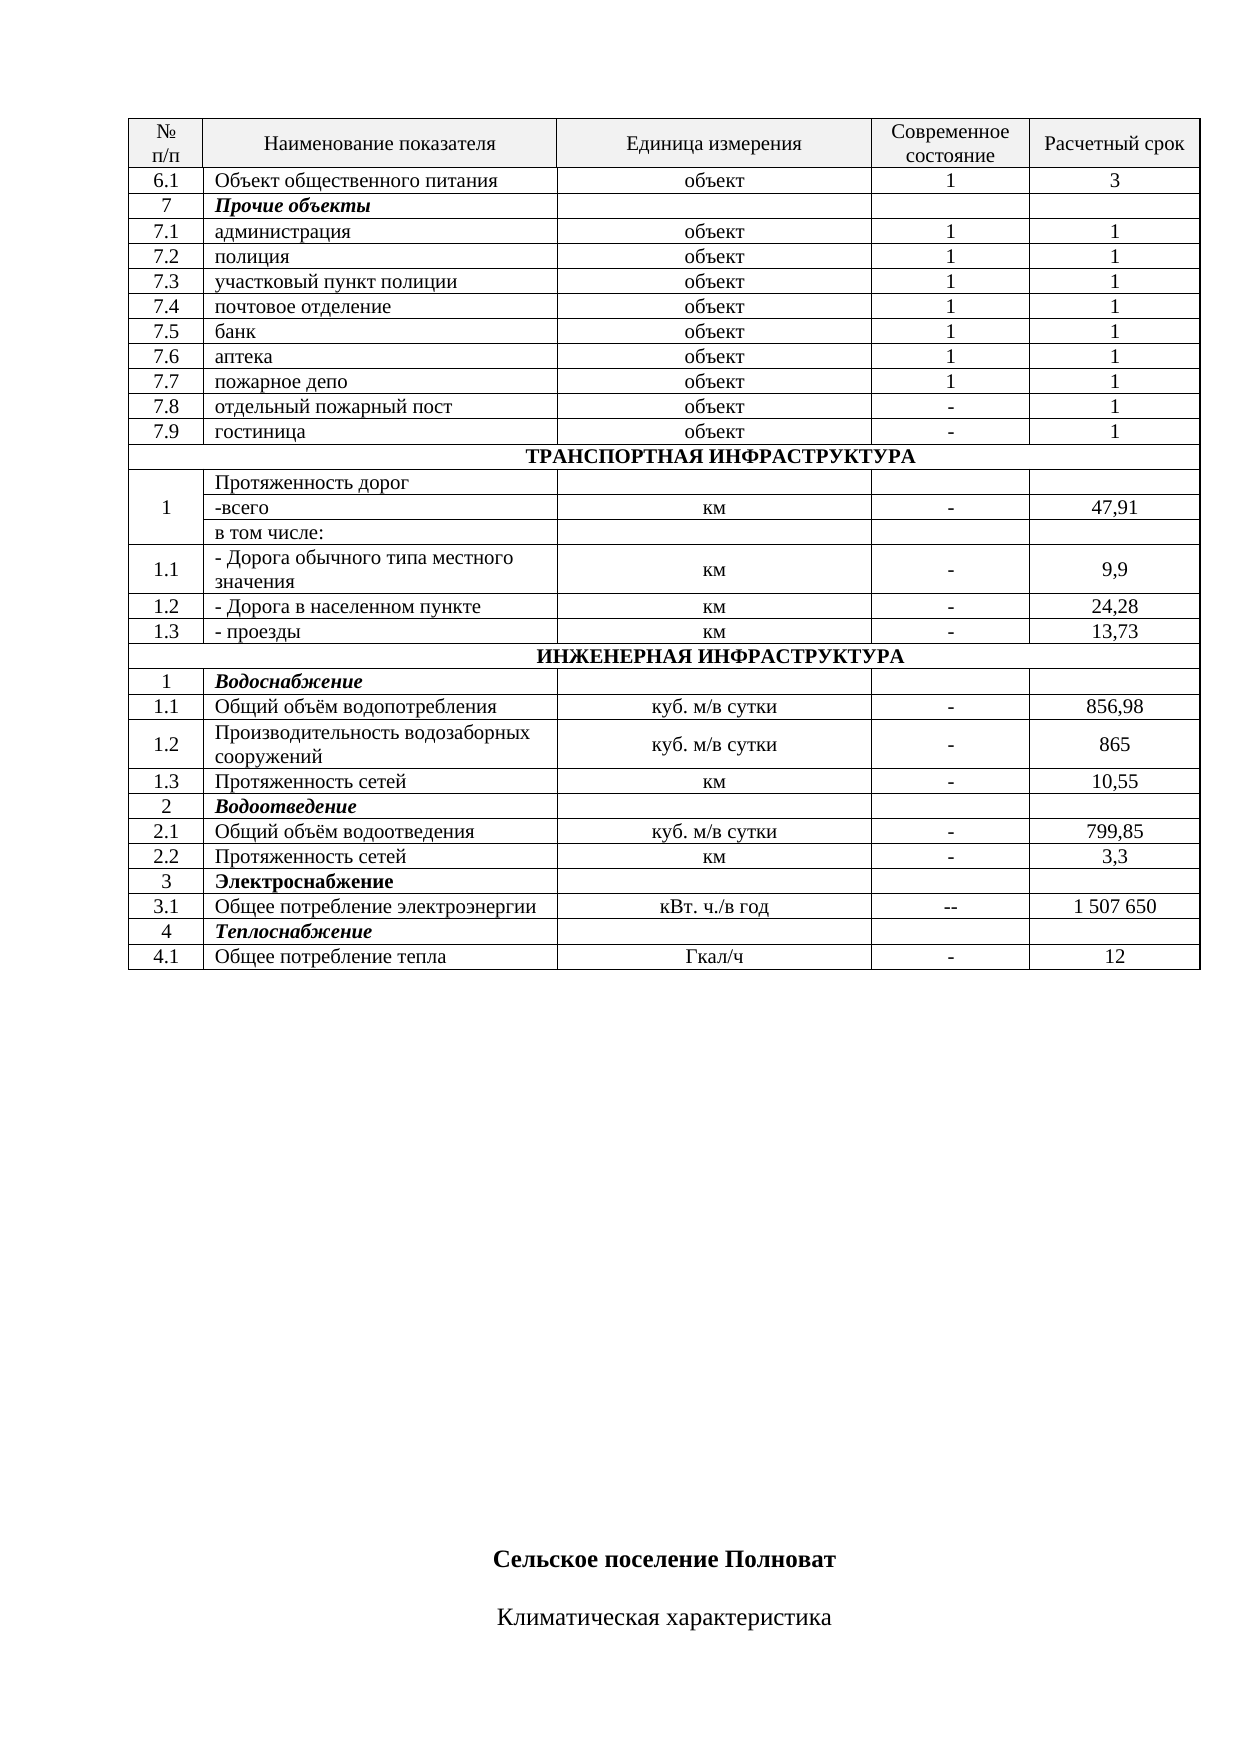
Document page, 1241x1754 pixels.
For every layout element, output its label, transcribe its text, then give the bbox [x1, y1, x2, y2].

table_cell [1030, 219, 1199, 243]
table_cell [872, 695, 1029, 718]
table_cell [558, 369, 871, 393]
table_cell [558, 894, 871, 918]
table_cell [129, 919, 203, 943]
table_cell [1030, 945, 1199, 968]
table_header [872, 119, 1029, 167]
subtitle Климатическая характеристика [177, 1602, 1152, 1631]
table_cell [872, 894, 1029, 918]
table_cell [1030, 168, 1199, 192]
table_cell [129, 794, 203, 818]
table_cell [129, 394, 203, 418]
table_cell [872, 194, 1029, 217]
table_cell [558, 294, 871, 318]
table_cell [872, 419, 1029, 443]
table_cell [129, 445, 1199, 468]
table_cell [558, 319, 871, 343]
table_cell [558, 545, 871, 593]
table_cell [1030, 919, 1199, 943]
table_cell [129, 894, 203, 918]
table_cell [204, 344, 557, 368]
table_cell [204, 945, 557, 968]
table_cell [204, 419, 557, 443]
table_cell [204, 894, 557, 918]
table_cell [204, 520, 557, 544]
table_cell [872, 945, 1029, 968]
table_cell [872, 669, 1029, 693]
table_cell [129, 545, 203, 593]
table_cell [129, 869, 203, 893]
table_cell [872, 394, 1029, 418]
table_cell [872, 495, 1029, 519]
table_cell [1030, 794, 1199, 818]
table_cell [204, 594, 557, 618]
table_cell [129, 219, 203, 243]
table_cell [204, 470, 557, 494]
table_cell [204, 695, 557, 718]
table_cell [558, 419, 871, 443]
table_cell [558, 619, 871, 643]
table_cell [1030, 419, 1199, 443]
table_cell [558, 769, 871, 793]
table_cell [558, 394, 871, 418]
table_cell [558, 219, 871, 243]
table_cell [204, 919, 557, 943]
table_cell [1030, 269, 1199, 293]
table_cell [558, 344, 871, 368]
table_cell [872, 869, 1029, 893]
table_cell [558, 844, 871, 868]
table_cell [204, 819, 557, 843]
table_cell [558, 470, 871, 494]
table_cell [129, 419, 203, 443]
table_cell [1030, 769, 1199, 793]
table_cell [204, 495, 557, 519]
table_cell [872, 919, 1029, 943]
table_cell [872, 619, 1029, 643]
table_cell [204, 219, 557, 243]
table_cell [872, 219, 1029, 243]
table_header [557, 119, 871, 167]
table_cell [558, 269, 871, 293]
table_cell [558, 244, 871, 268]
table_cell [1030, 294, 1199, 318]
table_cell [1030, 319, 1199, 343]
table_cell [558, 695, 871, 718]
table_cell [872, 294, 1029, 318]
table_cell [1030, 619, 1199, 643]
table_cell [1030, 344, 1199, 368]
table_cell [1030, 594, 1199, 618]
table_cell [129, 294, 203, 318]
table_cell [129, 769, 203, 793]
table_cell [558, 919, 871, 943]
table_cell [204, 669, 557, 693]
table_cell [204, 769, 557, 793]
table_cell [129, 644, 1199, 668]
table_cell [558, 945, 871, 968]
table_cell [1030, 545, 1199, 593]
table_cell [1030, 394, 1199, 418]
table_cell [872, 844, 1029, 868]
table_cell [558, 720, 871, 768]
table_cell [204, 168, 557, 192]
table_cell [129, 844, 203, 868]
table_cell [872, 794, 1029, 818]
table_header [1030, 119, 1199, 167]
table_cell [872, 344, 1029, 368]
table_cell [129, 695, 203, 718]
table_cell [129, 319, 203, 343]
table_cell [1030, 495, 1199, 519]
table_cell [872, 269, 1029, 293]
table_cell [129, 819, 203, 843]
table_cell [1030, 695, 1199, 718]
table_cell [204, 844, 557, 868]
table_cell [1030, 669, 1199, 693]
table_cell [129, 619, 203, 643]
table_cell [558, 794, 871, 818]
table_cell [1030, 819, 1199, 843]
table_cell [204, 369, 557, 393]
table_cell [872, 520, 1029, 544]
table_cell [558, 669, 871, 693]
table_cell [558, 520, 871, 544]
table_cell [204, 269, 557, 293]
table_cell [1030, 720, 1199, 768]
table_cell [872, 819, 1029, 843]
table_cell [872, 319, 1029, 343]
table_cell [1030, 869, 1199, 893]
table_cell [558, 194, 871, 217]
text Сельское поселение Полноват [177, 1544, 1152, 1573]
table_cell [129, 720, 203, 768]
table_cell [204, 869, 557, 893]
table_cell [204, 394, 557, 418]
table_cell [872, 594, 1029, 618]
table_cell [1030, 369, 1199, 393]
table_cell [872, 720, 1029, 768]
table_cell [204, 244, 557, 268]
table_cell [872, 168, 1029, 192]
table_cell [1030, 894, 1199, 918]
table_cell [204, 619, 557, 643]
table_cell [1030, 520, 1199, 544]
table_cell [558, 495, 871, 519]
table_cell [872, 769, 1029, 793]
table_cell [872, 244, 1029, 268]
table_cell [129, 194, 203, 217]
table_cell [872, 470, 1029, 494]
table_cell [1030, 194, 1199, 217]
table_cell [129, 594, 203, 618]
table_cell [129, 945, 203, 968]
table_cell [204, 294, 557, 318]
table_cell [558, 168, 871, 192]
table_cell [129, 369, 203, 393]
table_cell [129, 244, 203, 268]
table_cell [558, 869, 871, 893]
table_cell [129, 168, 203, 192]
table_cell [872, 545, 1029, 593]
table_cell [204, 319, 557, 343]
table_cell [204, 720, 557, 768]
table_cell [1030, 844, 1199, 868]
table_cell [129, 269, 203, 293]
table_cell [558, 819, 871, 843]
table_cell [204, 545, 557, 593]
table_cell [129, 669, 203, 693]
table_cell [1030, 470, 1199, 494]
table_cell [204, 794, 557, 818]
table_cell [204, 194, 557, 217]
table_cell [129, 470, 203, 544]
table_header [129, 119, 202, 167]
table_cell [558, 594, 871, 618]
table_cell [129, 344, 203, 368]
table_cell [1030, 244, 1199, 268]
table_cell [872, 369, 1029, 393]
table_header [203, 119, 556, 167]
